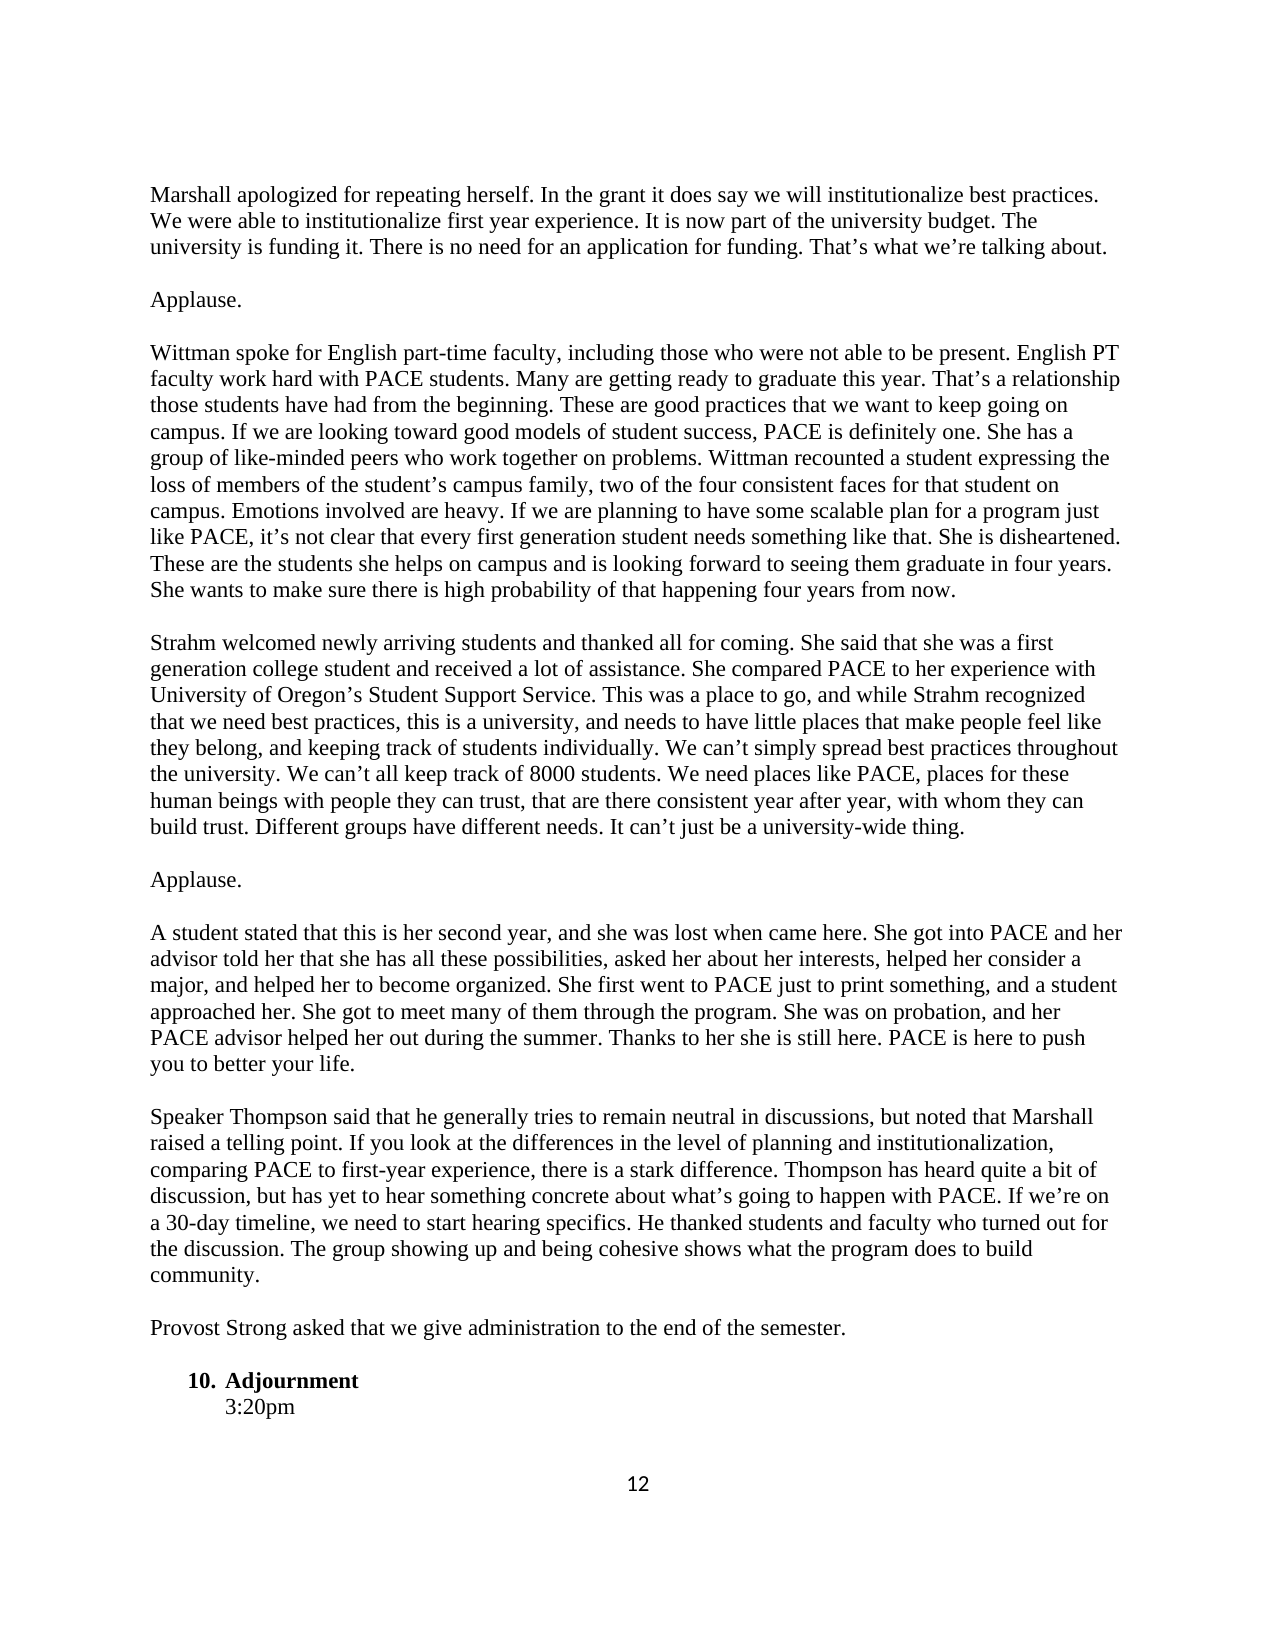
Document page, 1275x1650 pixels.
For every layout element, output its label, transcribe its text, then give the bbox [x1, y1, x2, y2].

list Adjournment [187, 1367, 1125, 1393]
text Provost Strong asked that we give administration to the end of the semester. [150, 1314, 1125, 1340]
text Applause. [150, 866, 1125, 892]
text Wittman spoke for English part-time faculty, including those who were not able to be present. English PT faculty work hard with PACE students. Many are getting ready to graduate this year. That’s a relationship those students have had from the beginning. These are good practices that we want to keep going on campus. If we are looking toward good models of student success, PACE is definitely one. She has a group of like-minded peers who work together on problems. Wittman recounted a student expressing the loss of members of the student’s campus family, two of the four consistent faces for that student on campus. Emotions involved are heavy. If we are planning to have some scalable plan for a program just like PACE, it’s not clear that every first generation student needs something like that. She is disheartened. These are the students she helps on campus and is looking forward to seeing them graduate in four years. She wants to make sure there is high probability of that happening four years from now. [150, 339, 1125, 602]
text 3:20pm [225, 1393, 1125, 1419]
text Speaker Thompson said that he generally tries to remain neutral in discussions, but noted that Marshall raised a telling point. If you look at the differences in the level of planning and institutionalization, comparing PACE to first-year experience, there is a stark difference. Thompson has heard quite a bit of discussion, but has yet to hear something concrete about what’s going to happen with PACE. If we’re on a 30-day timeline, we need to start hearing specifics. He thanked students and faculty who turned out for the discussion. The group showing up and being cohesive shows what the program does to build community. [150, 1103, 1125, 1288]
text Marshall apologized for repeating herself. In the grant it does say we will institutionalize best practices. We were able to institutionalize first year experience. It is now part of the university budget. The university is funding it. There is no need for an application for funding. That’s what we’re talking about. [150, 181, 1125, 260]
text Strahm welcomed newly arriving students and thanked all for coming. She said that she was a first generation college student and received a lot of assistance. She compared PACE to her experience with University of Oregon’s Student Support Service. This was a place to go, and while Strahm recognized that we need best practices, this is a university, and needs to have little places that make people feel like they belong, and keeping track of students individually. We can’t simply spread best practices throughout the university. We can’t all keep track of 8000 students. We need places like PACE, places for these human beings with people they can trust, that are there consistent year after year, with whom they can build trust. Different groups have different needs. It can’t just be a university-wide thing. [150, 629, 1125, 839]
text A student stated that this is her second year, and she was lost when came here. She got into PACE and her advisor told her that she has all these possibilities, asked her about her interests, helped her consider a major, and helped her to become organized. She first went to PACE just to print something, and a student approached her. She got to meet many of them through the program. She was on probation, and her PACE advisor helped her out during the summer. Thanks to her she is still here. PACE is here to push you to better your life. [150, 919, 1125, 1077]
text Applause. [150, 286, 1125, 312]
